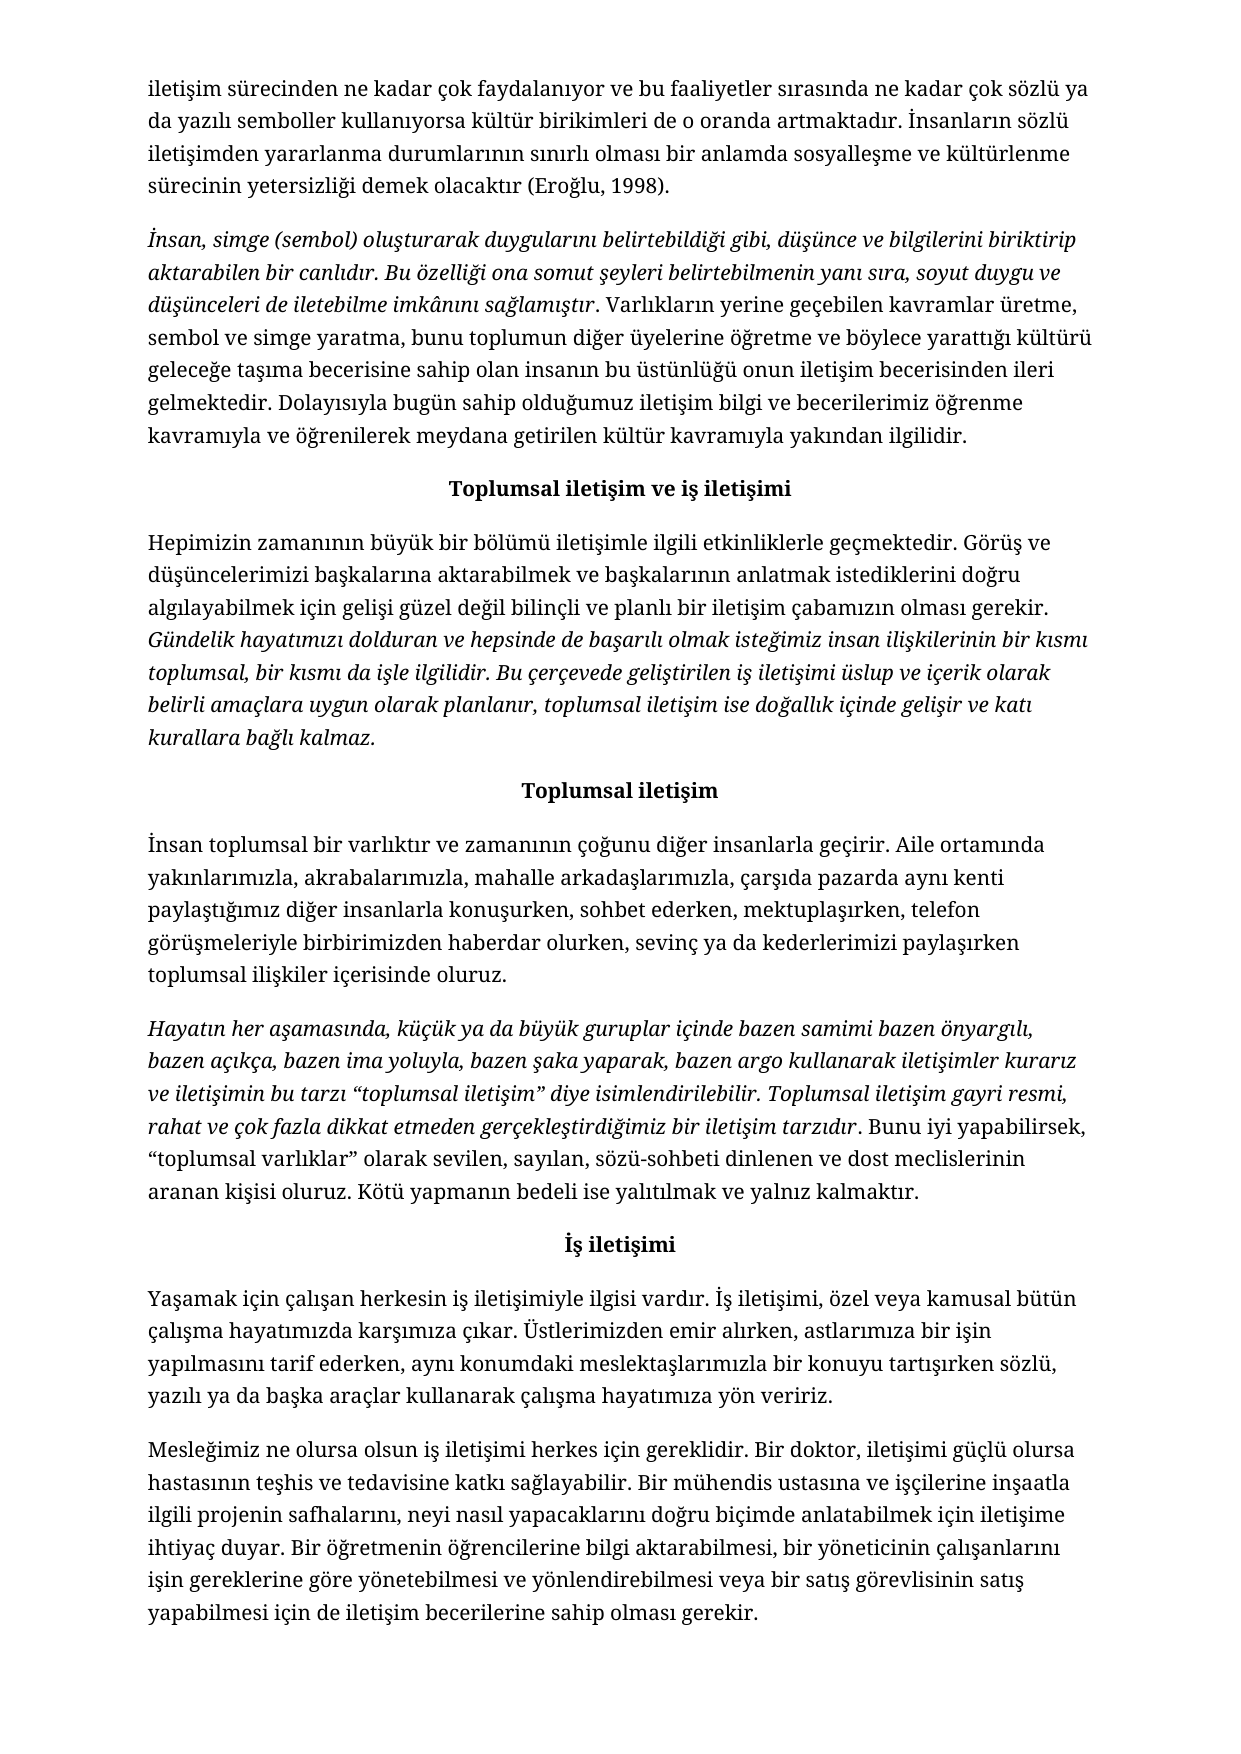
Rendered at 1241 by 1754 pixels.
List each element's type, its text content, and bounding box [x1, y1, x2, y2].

text Hepimizin zamanının büyük bir bölümü iletişimle ilgili etkinliklerle geçmektedir. Görüş ve düşüncelerimizi başkalarına aktarabilmek ve başkalarının anlatmak istediklerini doğru algılayabilmek için gelişi güzel değil bilinçli ve planlı bir iletişim çabamızın olması gerekir. Gündelik hayatımızı dolduran ve hepsinde de başarılı olmak isteğimiz insan ilişkilerinin bir kısmı toplumsal, bir kısmı da işle ilgilidir. Bu çerçevede geliştirilen iş iletişimi üslup ve içerik olarak belirli amaçlara uygun olarak planlanır, toplumsal iletişim ise doğallık içinde gelişir ve katı kurallara bağlı kalmaz. [148, 528, 1093, 752]
text Yaşamak için çalışan herkesin iş iletişimiyle ilgisi vardır. İş iletişimi, özel veya kamusal bütün çalışma hayatımızda karşımıza çıkar. Üstlerimizden emir alırken, astlarımıza bir işin yapılmasını tarif ederken, aynı konumdaki meslektaşlarımızla bir konuyu tartışırken sözlü, yazılı ya da başka araçlar kullanarak çalışma hayatımıza yön veririz. [148, 1284, 1093, 1410]
text Mesleğimiz ne olursa olsun iş iletişimi herkes için gereklidir. Bir doktor, iletişimi güçlü olursa hastasının teşhis ve tedavisine katkı sağlayabilir. Bir mühendis ustasına ve işçilerine inşaatla ilgili projenin safhalarını, neyi nasıl yapacaklarını doğru biçimde anlatabilmek için iletişime ihtiyaç duyar. Bir öğretmenin öğrencilerine bilgi aktarabilmesi, bir yöneticinin çalışanlarını işin gereklerine göre yönetebilmesi ve yönlendirebilmesi veya bir satış görevlisinin satış yapabilmesi için de iletişim becerilerine sahip olması gerekir. [148, 1435, 1093, 1627]
text Hayatın her aşamasında, küçük ya da büyük guruplar içinde bazen samimi bazen önyargılı, bazen açıkça, bazen ima yoluyla, bazen şaka yaparak, bazen argo kullanarak iletişimler kurarız ve iletişimin bu tarzı “toplumsal iletişim” diye isimlendirilebilir. Toplumsal iletişim gayri resmi, rahat ve çok fazla dikkat etmeden gerçekleştirdiğimiz bir iletişim tarzıdır. Bunu iyi yapabilirsek, “toplumsal varlıklar” olarak sevilen, sayılan, sözü-sohbeti dinlenen ve dost meclislerinin aranan kişisi oluruz. Kötü yapmanın bedeli ise yalıtılmak ve yalnız kalmaktır. [148, 1014, 1093, 1205]
text İnsan toplumsal bir varlıktır ve zamanının çoğunu diğer insanlarla geçirir. Aile ortamında yakınlarımızla, akrabalarımızla, mahalle arkadaşlarımızla, çarşıda pazarda aynı kenti paylaştığımız diğer insanlarla konuşurken, sohbet ederken, mektuplaşırken, telefon görüşmeleriyle birbirimizden haberdar olurken, sevinç ya da kederlerimizi paylaşırken toplumsal ilişkiler içerisinde oluruz. [148, 830, 1093, 989]
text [148, 74, 1093, 200]
text İş iletişimi [148, 1230, 1093, 1259]
text Toplumsal iletişim ve iş iletişimi [148, 474, 1093, 503]
text Toplumsal iletişim [148, 777, 1093, 805]
text İnsan, simge (sembol) oluşturarak duygularını belirtebildiği gibi, düşünce ve bilgilerini biriktirip aktarabilen bir canlıdır. Bu özelliği ona somut şeyleri belirtebilmenin yanı sıra, soyut duygu ve düşünceleri de iletebilme imkânını sağlamıştır. Varlıkların yerine geçebilen kavramlar üretme, sembol ve simge yaratma, bunu toplumun diğer üyelerine öğretme ve böylece yarattığı kültürü geleceğe taşıma becerisine sahip olan insanın bu üstünlüğü onun iletişim becerisinden ileri gelmektedir. Dolayısıyla bugün sahip olduğumuz iletişim bilgi ve becerilerimiz öğrenme kavramıyla ve öğrenilerek meydana getirilen kültür kavramıyla yakından ilgilidir. [148, 225, 1093, 449]
